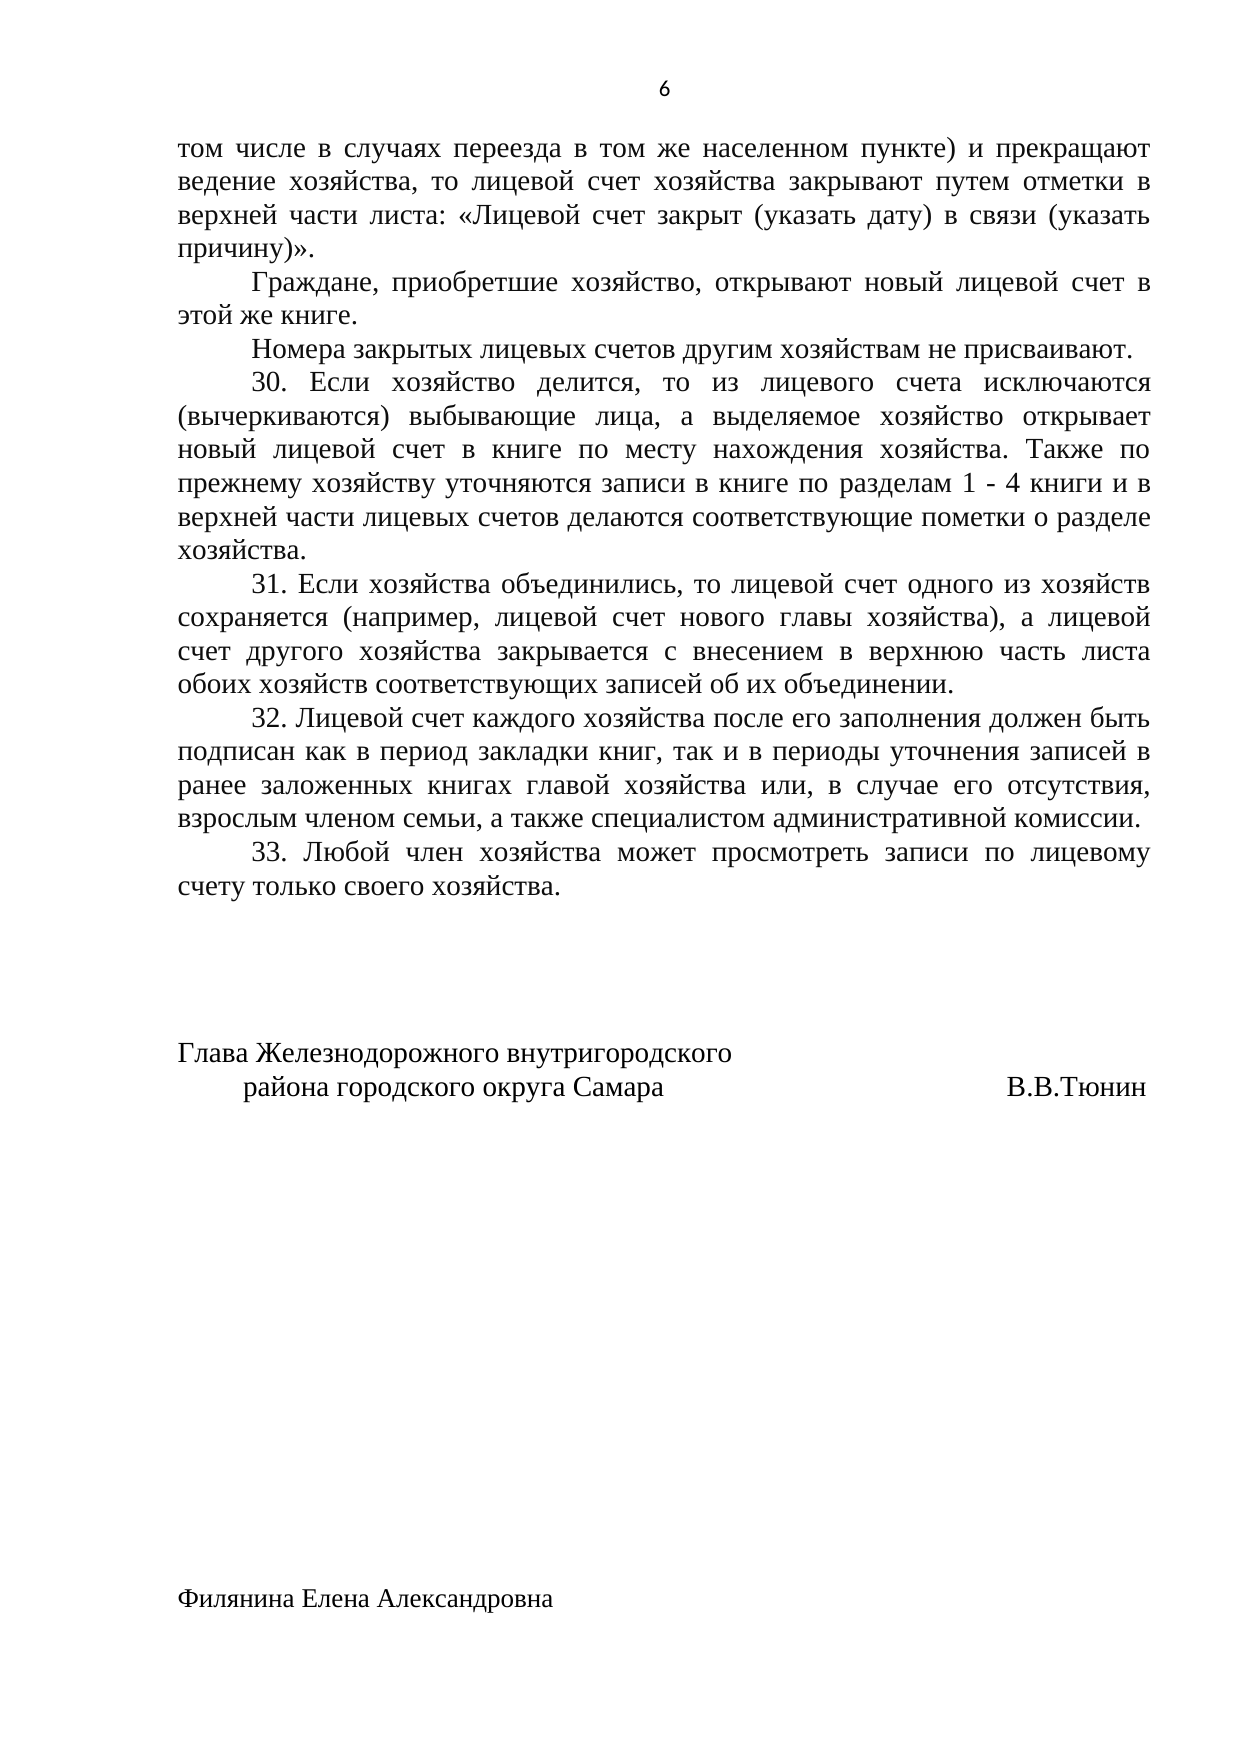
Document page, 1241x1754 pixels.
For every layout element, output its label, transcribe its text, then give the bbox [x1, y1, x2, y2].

text Глава Железнодорожного внутригородского [177, 1035, 1152, 1069]
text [177, 130, 1152, 264]
text 30. Если хозяйство делится, то из лицевого счета исключаются (вычеркиваются) выбывающие лица, а выделяемое хозяйство открывает новый лицевой счет в книге по месту нахождения хозяйства. Также по прежнему хозяйству уточняются записи в книге по разделам 1 - 4 книги и в верхней части лицевых счетов делаются соответствующие пометки о разделе хозяйства. [177, 364, 1152, 566]
text Филянина Елена Александровна [177, 1582, 1152, 1613]
text Номера закрытых лицевых счетов другим хозяйствам не присваивают. [177, 331, 1152, 364]
text 33. Любой член хозяйства может просмотреть записи по лицевому счету только своего хозяйства. [177, 834, 1152, 901]
text 31. Если хозяйства объединились, то лицевой счет одного из хозяйств сохраняется (например, лицевой счет нового главы хозяйства), а лицевой счет другого хозяйства закрывается с внесением в верхнюю часть листа обоих хозяйств соответствующих записей об их объединении. [177, 566, 1152, 700]
text района городского округа Самара В.В.Тюнин [177, 1069, 1152, 1102]
text Граждане, приобретшие хозяйство, открывают новый лицевой счет в этой же книге. [177, 264, 1152, 331]
text 32. Лицевой счет каждого хозяйства после его заполнения должен быть подписан как в период закладки книг, так и в периоды уточнения записей в ранее заложенных книгах главой хозяйства или, в случае его отсутствия, взрослым членом семьи, а также специалистом административной комиссии. [177, 700, 1152, 834]
